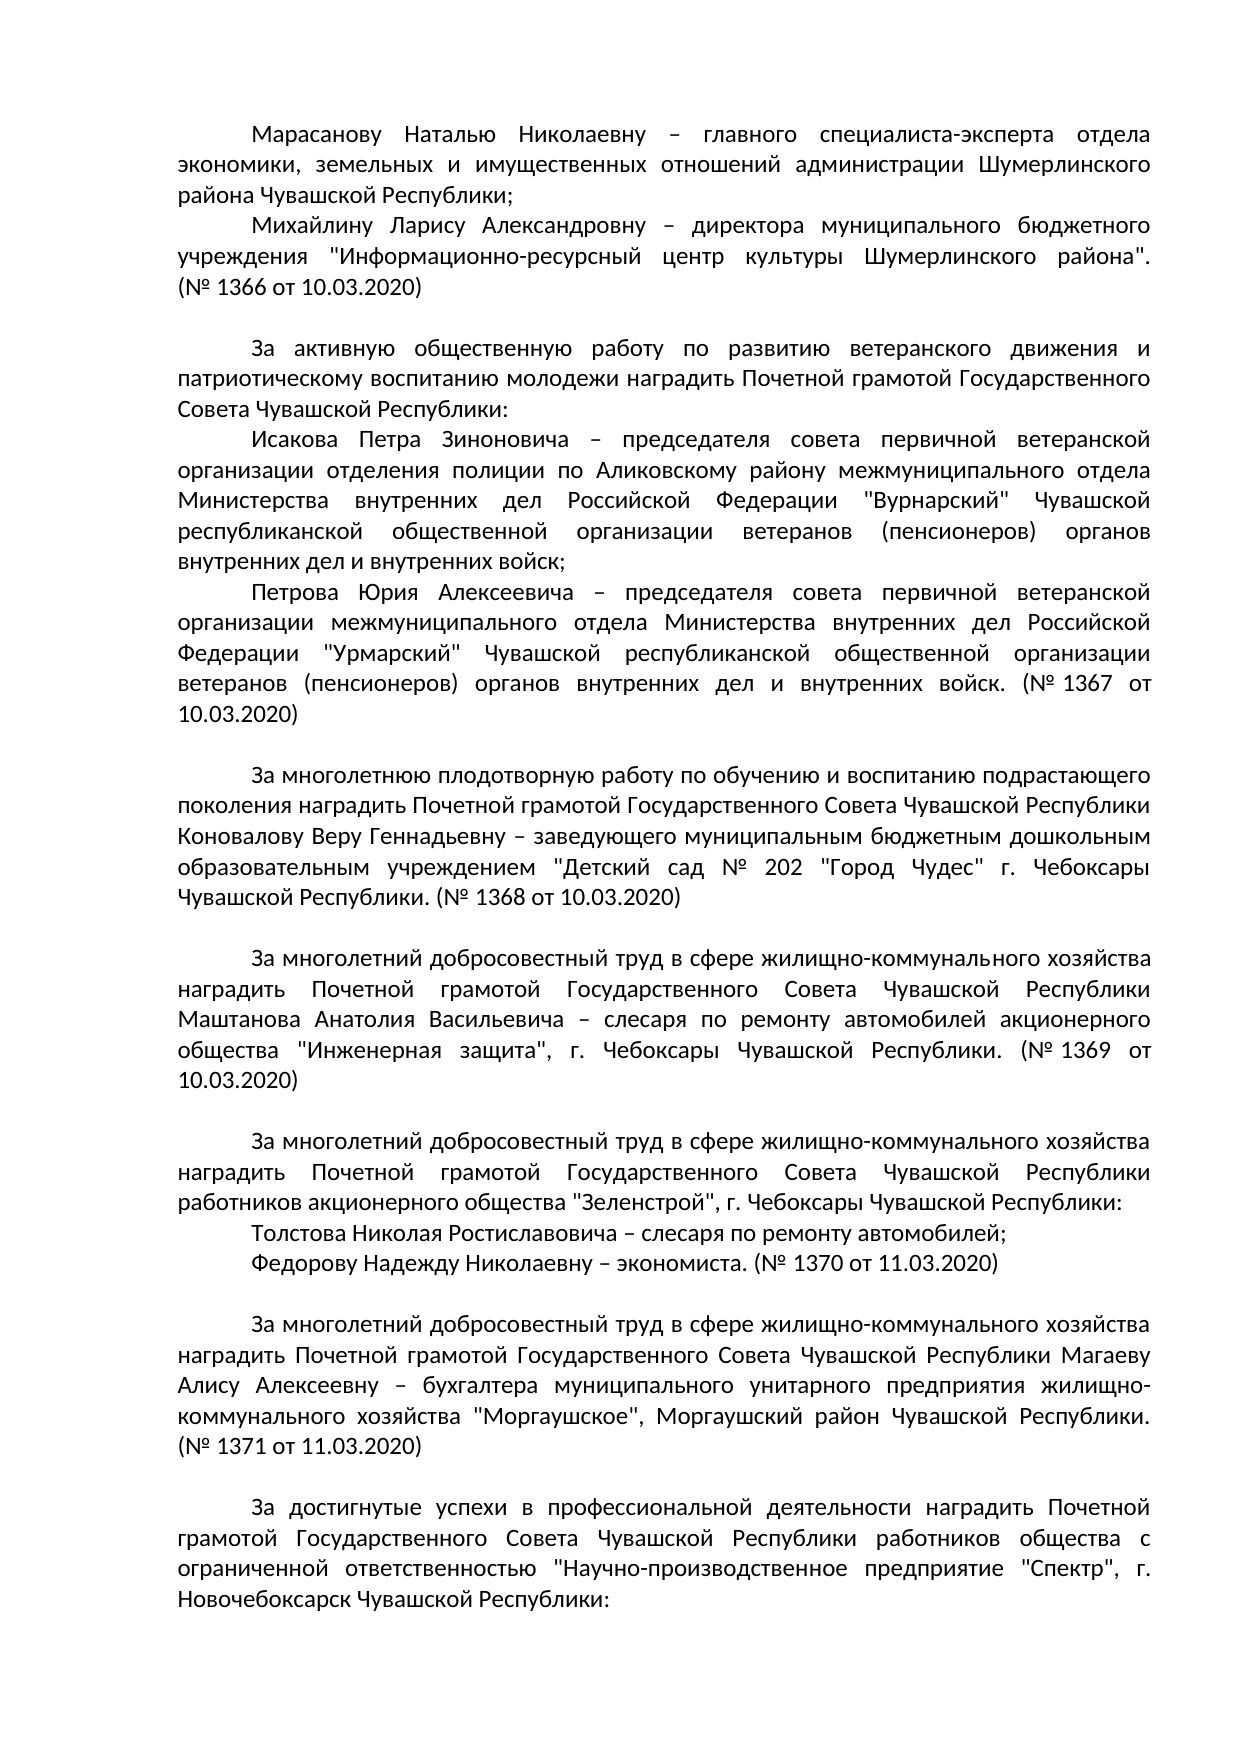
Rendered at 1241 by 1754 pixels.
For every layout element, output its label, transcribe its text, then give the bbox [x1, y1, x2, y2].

text За многолетнюю плодотворную работу по обучению и воспитанию подрастающего поколения наградить Почетной грамотой Государственного Совета Чувашской Республики Коновалову Веру Геннадьевну – заведующего муниципальным бюджетным дошкольным образовательным учреждением "Детский сад № 202 "Город Чудес" г. Чебоксары Чувашской Республики. (№ 1368 от 10.03.2020) [177, 759, 1152, 912]
text За многолетний добросовестный труд в сфере жилищно-коммунального хозяйства наградить Почетной грамотой Государственного Совета Чувашской Республики работников акционерного общества "Зеленстрой", г. Чебоксары Чувашской Республики: [177, 1125, 1152, 1217]
text Петрова Юрия Алексеевича – председателя совета первичной ветеранской организации межмуниципального отдела Министерства внутренних дел Российской Федерации "Урмарский" Чувашской республиканской общественной организации ветеранов (пенсионеров) органов внутренних дел и внутренних войск. (№ 1367 от 10.03.2020) [177, 576, 1152, 728]
text За достигнутые успехи в профессиональной деятельности наградить Почетной грамотой Государственного Совета Чувашской Республики работников общества с ограниченной ответственностью "Научно-производственное предприятие "Спектр", г. Новочебоксарск Чувашской Республики: [177, 1492, 1152, 1614]
text Толстова Николая Ростиславовича – слесаря по ремонту автомобилей; [177, 1217, 1152, 1247]
text Федорову Надежду Николаевну – экономиста. (№ 1370 от 11.03.2020) [177, 1247, 1152, 1278]
text За многолетний добросовестный труд в сфере жилищно-коммунального хозяйства наградить Почетной грамотой Государственного Совета Чувашской Республики Магаеву Алису Алексеевну – бухгалтера муниципального унитарного предприятия жилищно-коммунального хозяйства "Моргаушское", Моргаушский район Чувашской Республики. (№ 1371 от 11.03.2020) [177, 1308, 1152, 1461]
text Марасанову Наталью Николаевну – главного специалиста-эксперта отдела экономики, земельных и имущественных отношений администрации Шумерлинского района Чувашской Республики; [177, 118, 1152, 210]
text За многолетний добросовестный труд в сфере жилищно-коммунального хозяйства наградить Почетной грамотой Государственного Совета Чувашской Республики Маштанова Анатолия Васильевича – слесаря по ремонту автомобилей акционерного общества "Инженерная защита", г. Чебоксары Чувашской Республики. (№ 1369 от 10.03.2020) [177, 942, 1152, 1095]
text Исакова Петра Зиноновича – председателя совета первичной ветеранской организации отделения полиции по Аликовскому району межмуниципального отдела Министерства внутренних дел Российской Федерации "Вурнарский" Чувашской республиканской общественной организации ветеранов (пенсионеров) органов внутренних дел и внутренних войск; [177, 423, 1152, 576]
text За активную общественную работу по развитию ветеранского движения и патриотическому воспитанию молодежи наградить Почетной грамотой Государственного Совета Чувашской Республики: [177, 332, 1152, 423]
text Михайлину Ларису Александровну – директора муниципального бюджетного учреждения "Информационно-ресурсный центр культуры Шумерлинского района". (№ 1366 от 10.03.2020) [177, 210, 1152, 301]
